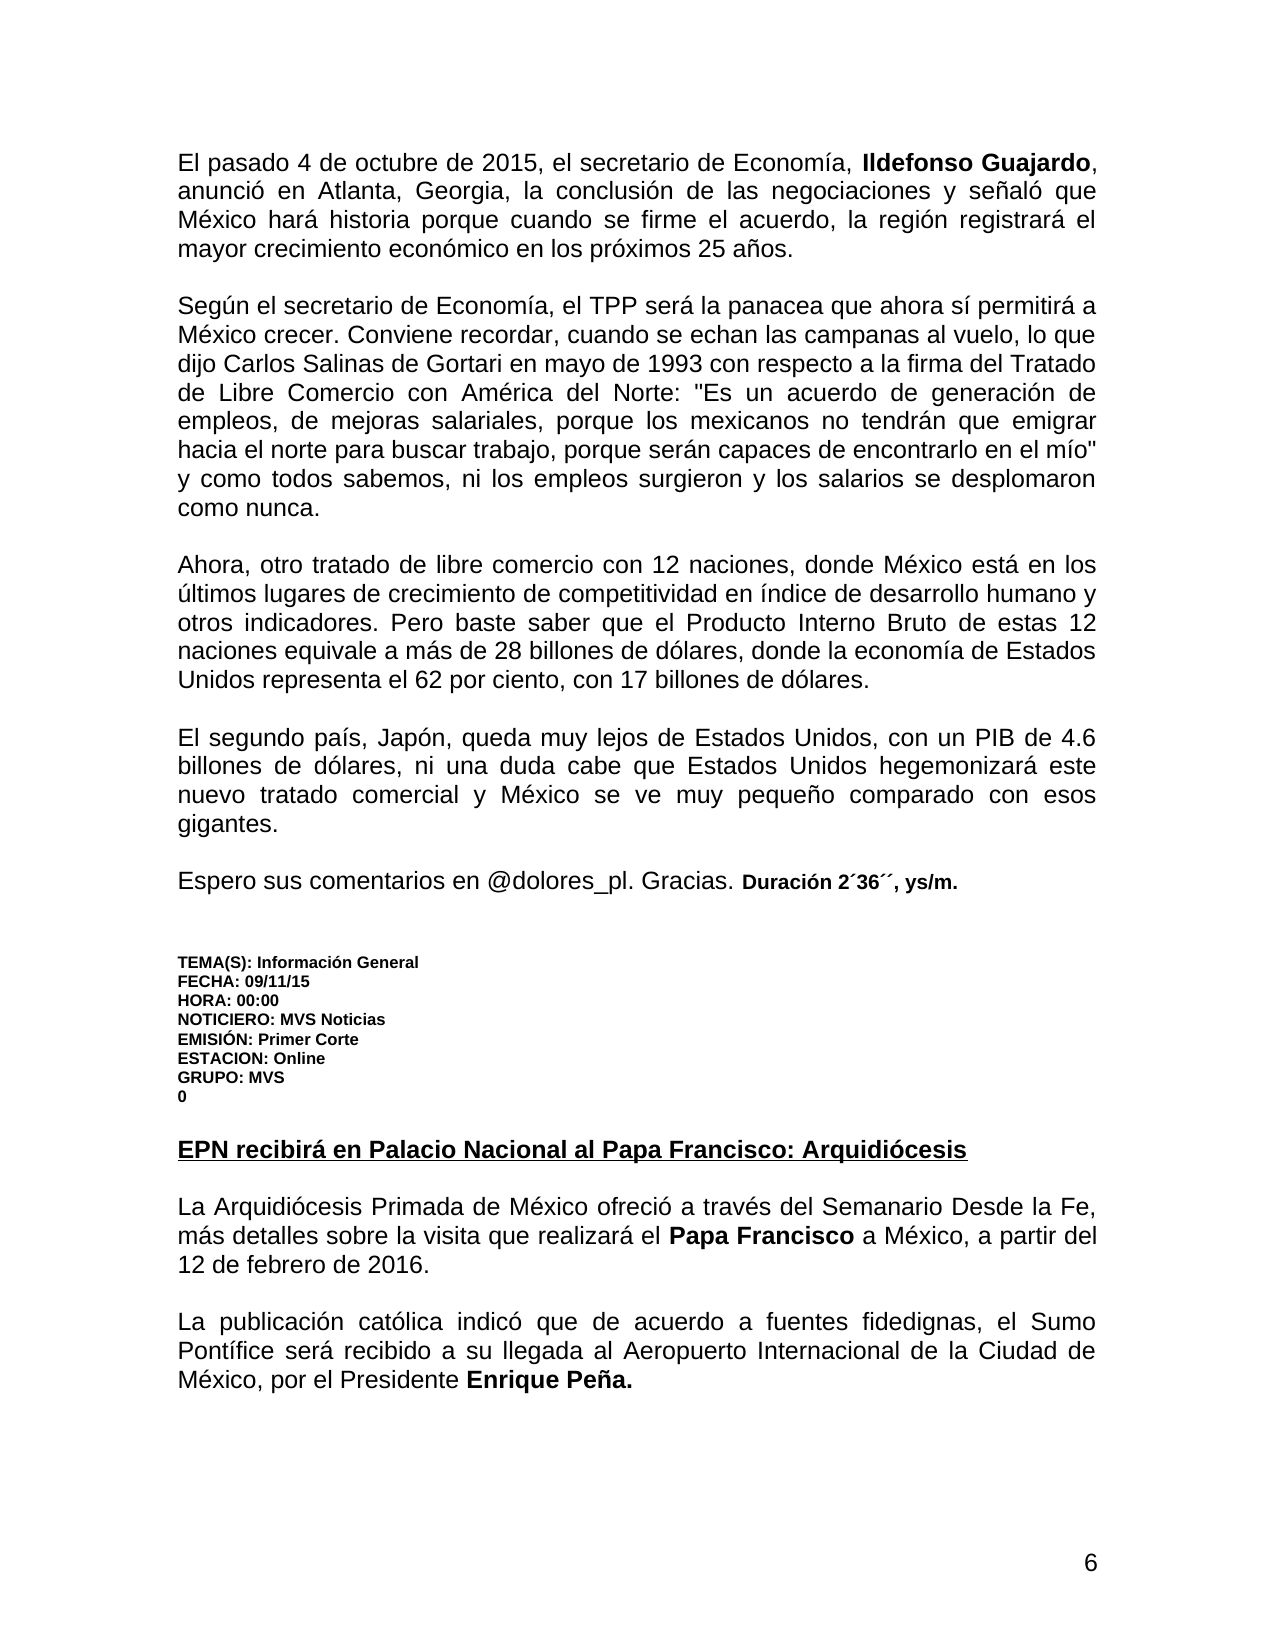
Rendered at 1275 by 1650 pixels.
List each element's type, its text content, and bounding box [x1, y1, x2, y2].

text HORA: 00:00 [177, 991, 1098, 1010]
text El segundo país, Japón, queda muy lejos de Estados Unidos, con un PIB de 4.6 billones de dólares, ni una duda cabe que Estados Unidos hegemonizará este nuevo tratado comercial y México se ve muy pequeño comparado con esos gigantes. [177, 723, 1098, 838]
text La Arquidiócesis Primada de México ofreció a través del Semanario Desde la Fe, más detalles sobre la visita que realizará el Papa Francisco a México, a partir del 12 de febrero de 2016. [177, 1192, 1098, 1278]
text Según el secretario de Economía, el TPP será la panacea que ahora sí permitirá a México crecer. Conviene recordar, cuando se echan las campanas al vuelo, lo que dijo Carlos Salinas de Gortari en mayo de 1993 con respecto a la firma del Tratado de Libre Comercio con América del Norte: "Es un acuerdo de generación de empleos, de mejoras salariales, porque los mexicanos no tendrán que emigrar hacia el norte para buscar trabajo, porque serán capaces de encontrarlo en el mío" y como todos sabemos, ni los empleos surgieron y los salarios se desplomaron como nunca. [177, 291, 1098, 521]
text TEMA(S): Información General [177, 953, 1098, 972]
text EMISIÓN: Primer Corte [177, 1029, 1098, 1048]
text EPN recibirá en Palacio Nacional al Papa Francisco: Arquidiócesis [177, 1135, 1098, 1163]
text FECHA: 09/11/15 [177, 972, 1098, 991]
text La publicación católica indicó que de acuerdo a fuentes fidedignas, el Sumo Pontífice será recibido a su llegada al Aeropuerto Internacional de la Ciudad de México, por el Presidente Enrique Peña. [177, 1307, 1098, 1393]
text ESTACION: Online [177, 1048, 1098, 1068]
text Espero sus comentarios en @dolores_pl. Gracias. Duración 2´36´´, ys/m. [177, 866, 1098, 895]
text GRUPO: MVS [177, 1068, 1098, 1087]
text NOTICIERO: MVS Noticias [177, 1010, 1098, 1029]
text 0 [177, 1087, 1098, 1106]
text El pasado 4 de octubre de 2015, el secretario de Economía, Ildefonso Guajardo, anunció en Atlanta, Georgia, la conclusión de las negociaciones y señaló que México hará historia porque cuando se firme el acuerdo, la región registrará el mayor crecimiento económico en los próximos 25 años. [177, 148, 1098, 263]
text Ahora, otro tratado de libre comercio con 12 naciones, donde México está en los últimos lugares de crecimiento de competitividad en índice de desarrollo humano y otros indicadores. Pero baste saber que el Producto Interno Bruto de estas 12 naciones equivale a más de 28 billones de dólares, donde la economía de Estados Unidos representa el 62 por ciento, con 17 billones de dólares. [177, 550, 1098, 694]
